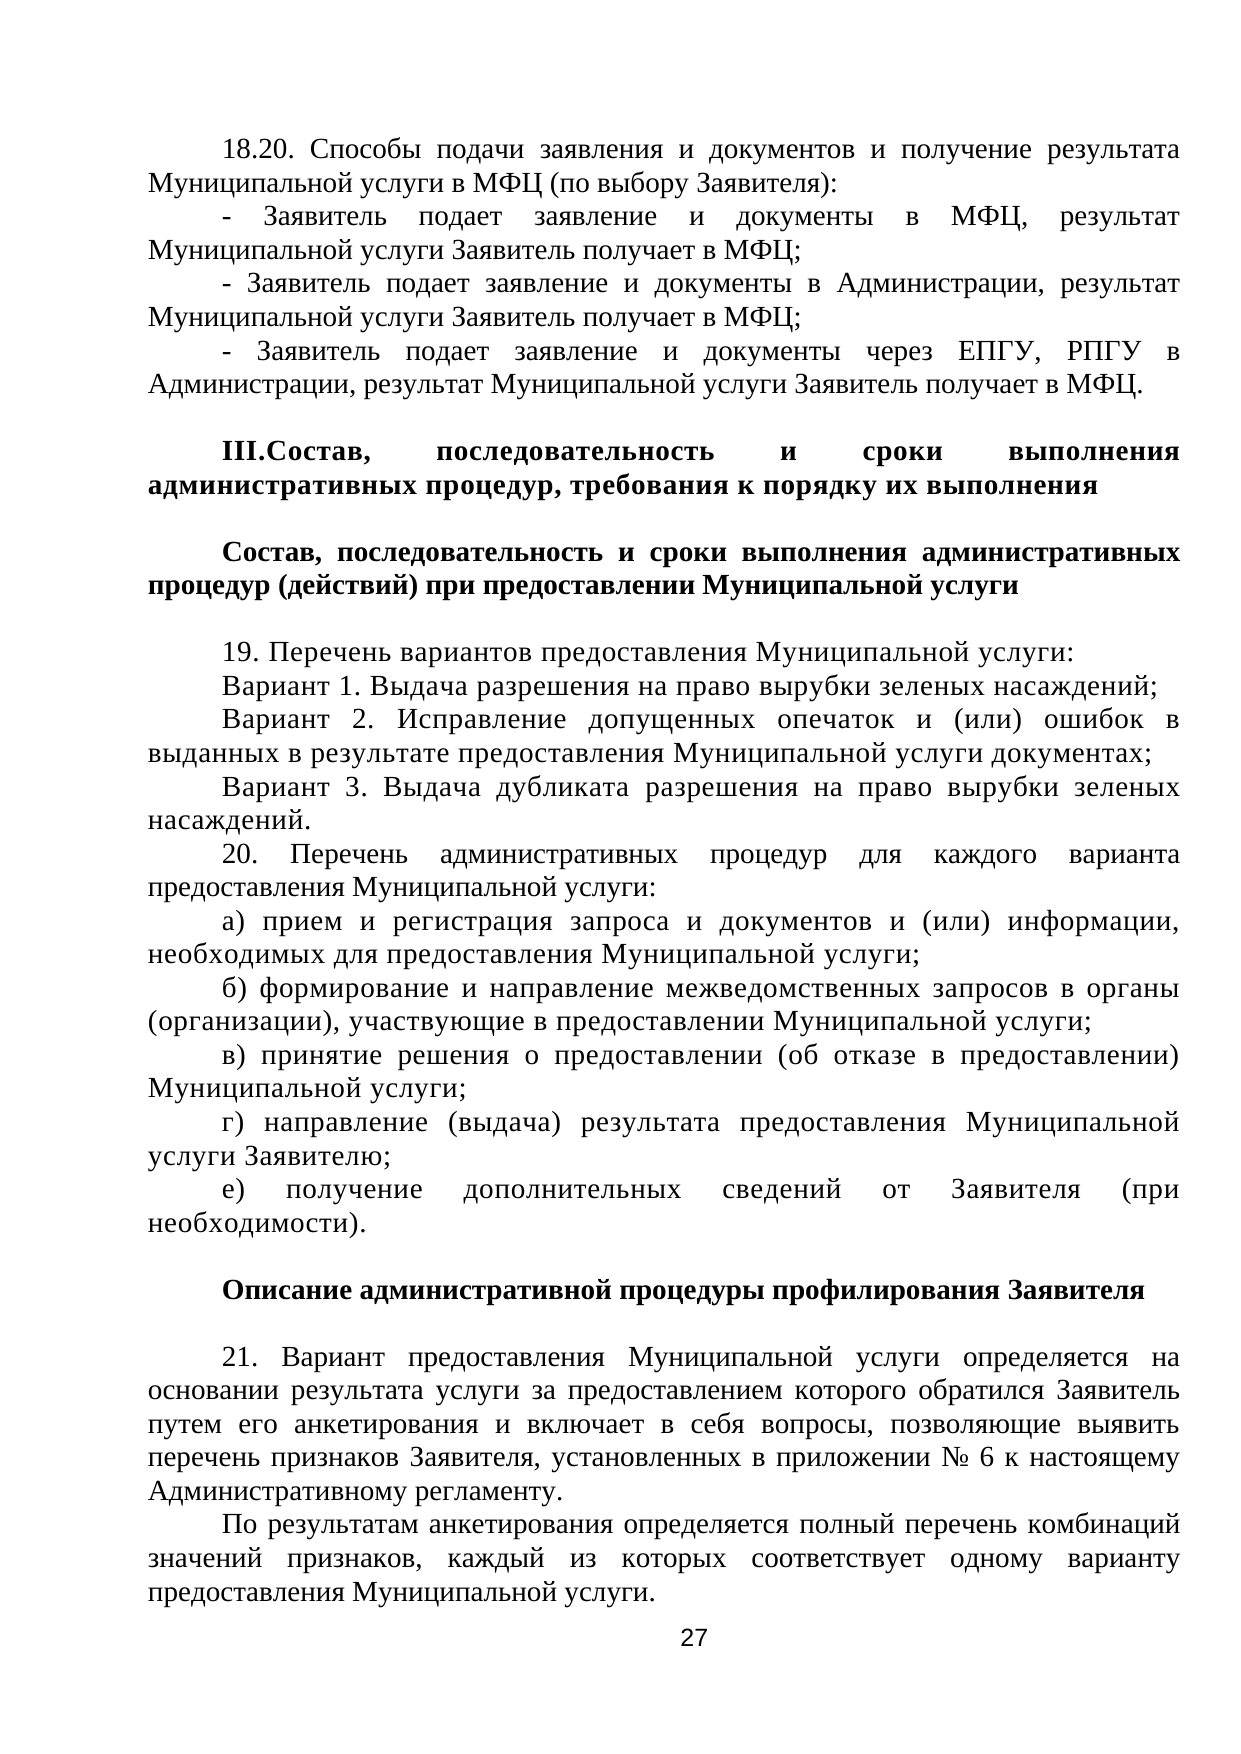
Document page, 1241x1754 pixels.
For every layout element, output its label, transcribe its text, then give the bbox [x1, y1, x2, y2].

text г) направление (выдача) результата предоставления Муниципальной услуги Заявителю; [148, 1104, 1181, 1171]
text 20. Перечень административных процедур для каждого варианта предоставления Муниципальной услуги: [148, 836, 1181, 903]
text Состав, последовательность и сроки выполнения административных процедур (действий) при предоставлении Муниципальной услуги [148, 534, 1181, 601]
text Вариант 3. Выдача дубликата разрешения на право вырубки зеленых насаждений. [148, 769, 1181, 836]
text б) формирование и направление межведомственных запросов в органы (организации), участвующие в предоставлении Муниципальной услуги; [148, 970, 1181, 1037]
text - Заявитель подает заявление и документы через ЕПГУ, РПГУ в Администрации, результат Муниципальной услуги Заявитель получает в МФЦ. [148, 333, 1181, 400]
text Вариант 1. Выдача разрешения на право вырубки зеленых насаждений; [148, 668, 1181, 702]
text - Заявитель подает заявление и документы в МФЦ, результат Муниципальной услуги Заявитель получает в МФЦ; [148, 198, 1181, 266]
text Вариант 2. Исправление допущенных опечаток и (или) ошибок в выданных в результате предоставления Муниципальной услуги документах; [148, 702, 1181, 769]
text - Заявитель подает заявление и документы в Администрации, результат Муниципальной услуги Заявитель получает в МФЦ; [148, 266, 1181, 333]
text в) принятие решения о предоставлении (об отказе в предоставлении) Муниципальной услуги; [148, 1037, 1181, 1104]
text 18.20. Способы подачи заявления и документов и получение результата Муниципальной услуги в МФЦ (по выбору Заявителя): [148, 131, 1181, 198]
text 21. Вариант предоставления Муниципальной услуги определяется на основании результата услуги за предоставлением которого обратился Заявитель путем его анкетирования и включает в себя вопросы, позволяющие выявить перечень признаков Заявителя, установленных в приложении № 6 к настоящему Административному регламенту. [148, 1339, 1181, 1507]
text По результатам анкетирования определяется полный перечень комбинаций значений признаков, каждый из которых соответствует одному варианту предоставления Муниципальной услуги. [148, 1507, 1181, 1607]
text Описание административной процедуры профилирования Заявителя [148, 1272, 1181, 1305]
text а) прием и регистрация запроса и документов и (или) информации, необходимых для предоставления Муниципальной услуги; [148, 903, 1181, 970]
text е) получение дополнительных сведений от Заявителя (при необходимости). [148, 1171, 1181, 1238]
text 19. Перечень вариантов предоставления Муниципальной услуги: [148, 634, 1181, 668]
text III.Состав, последовательность и сроки выполнения административных процедур, требования к порядку их выполнения [148, 433, 1181, 500]
